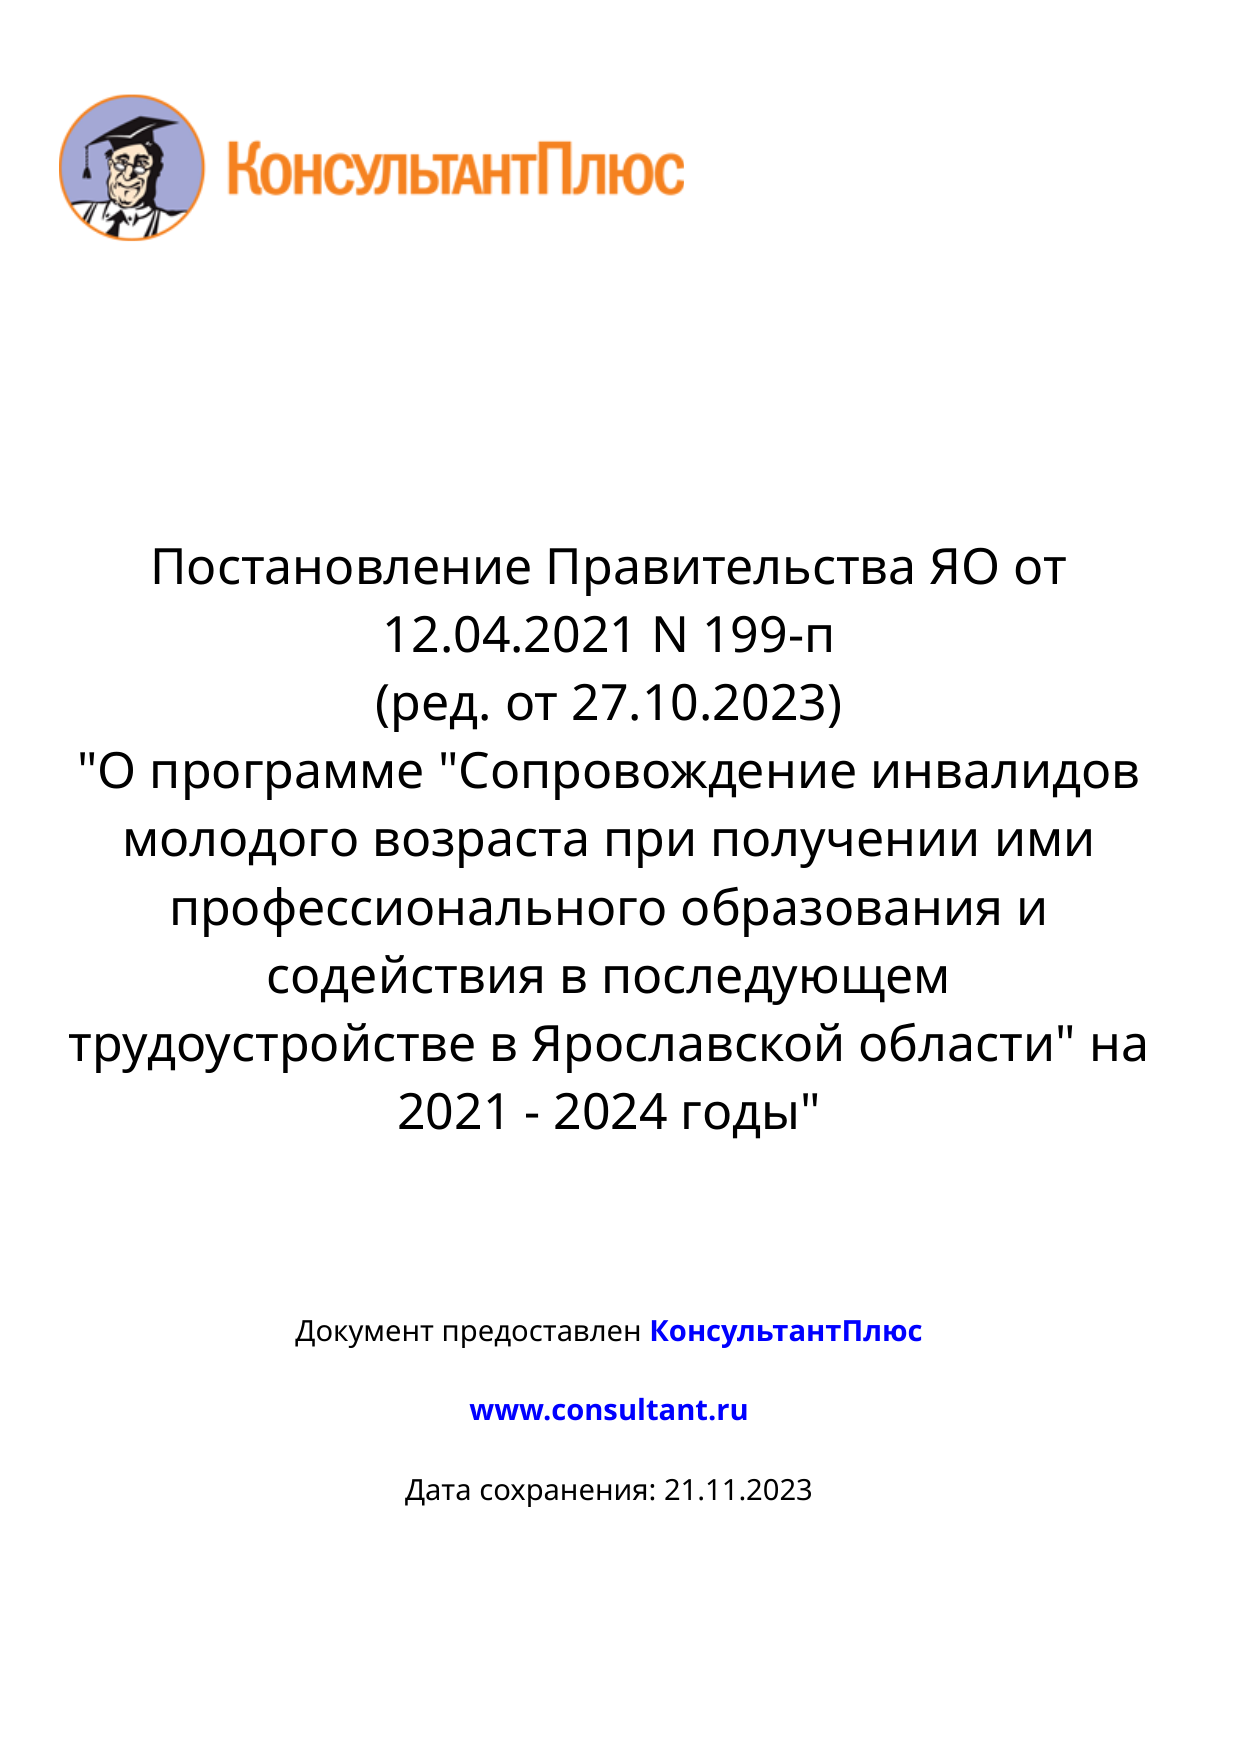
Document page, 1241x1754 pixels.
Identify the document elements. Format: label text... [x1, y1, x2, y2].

table_cell Постановление Правительства ЯО от 12.04.2021 N 199-п (ред. от 27.10.2023) "О программе "Сопровождение инвалидов молодого возраста при получении ими профессионального образования и содействия в последующем трудоустройстве в Ярославской области" на 2021 - 2024 годы" [51, 403, 1167, 1272]
picture [59, 93, 684, 243]
table_cell Документ предоставлен КонсультантПлюс www.consultant.ru Дата сохранения: 21.11.2023 [51, 1272, 1167, 1587]
table_header [51, 88, 1167, 403]
